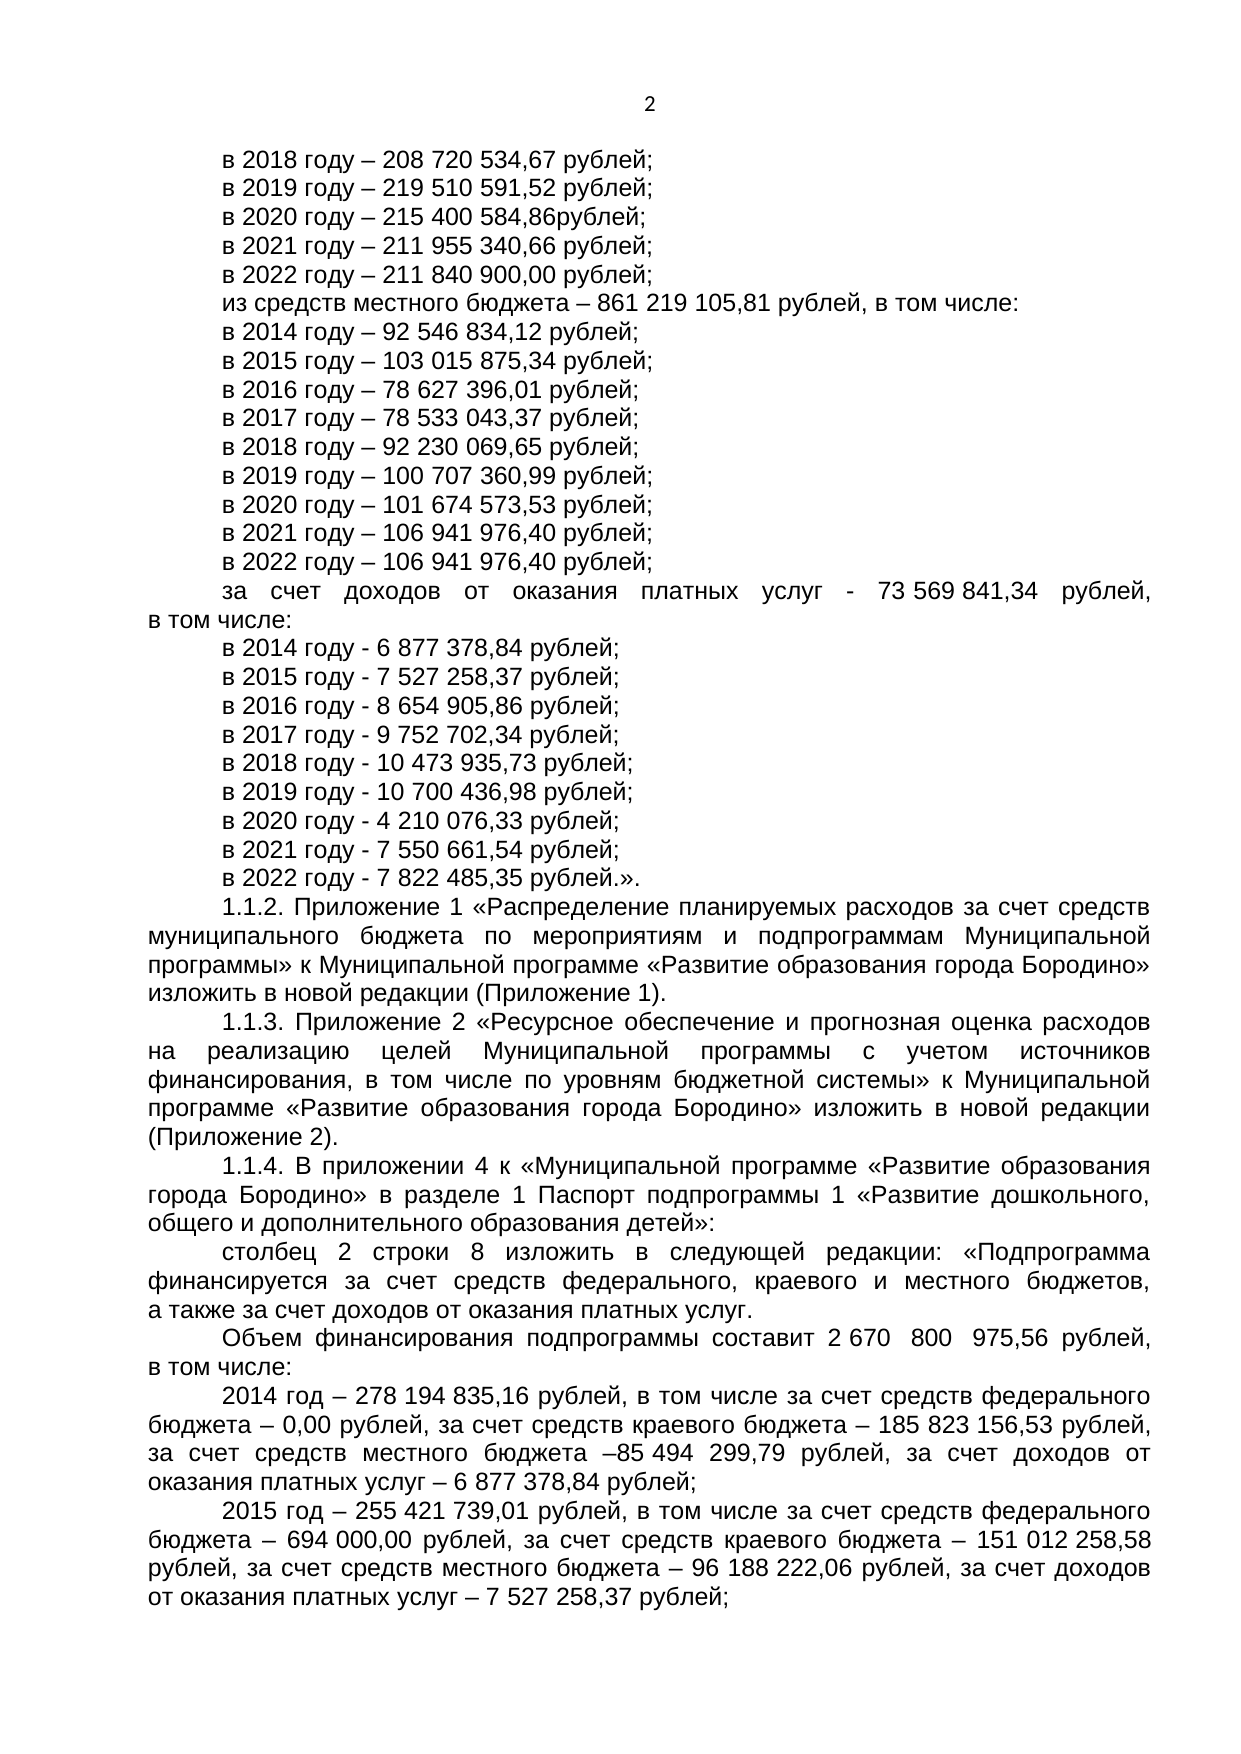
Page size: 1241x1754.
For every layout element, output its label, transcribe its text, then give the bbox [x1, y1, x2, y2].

text 1.1.3. Приложение 2 «Ресурсное обеспечение и прогнозная оценка расходов на реализацию целей Муниципальной программы с учетом источников финансирования, в том числе по уровням бюджетной системы» к Муниципальной программе «Развитие образования города Бородино» изложить в новой редакции (Приложение 2). [148, 1007, 1152, 1151]
text 1.1.2. Приложение 1 «Распределение планируемых расходов за счет средств муниципального бюджета по мероприятиям и подпрограммам Муниципальной программы» к Муниципальной программе «Развитие образования города Бородино» изложить в новой редакции (Приложение 1). [148, 892, 1152, 1007]
text в 2019 году – 100 707 360,99 рублей; [148, 461, 1152, 490]
text в 2022 году – 106 941 976,40 рублей; [148, 547, 1152, 576]
text в 2016 году - 8 654 905,86 рублей; [148, 691, 1152, 720]
text в 2019 году – 219 510 591,52 рублей; [148, 173, 1152, 202]
text в 2018 году – 208 720 534,67 рублей; [148, 145, 1152, 173]
text 2014 год – 278 194 835,16 рублей, в том числе за счет средств федерального бюджета – 0,00 рублей, за счет средств краевого бюджета – 185 823 156,53 рублей, за счет средств местного бюджета –85 494 299,79 рублей, за счет доходов от оказания платных услуг – 6 877 378,84 рублей; [148, 1381, 1152, 1496]
text в 2020 году - 4 210 076,33 рублей; [148, 806, 1152, 835]
text 2015 год – 255 421 739,01 рублей, в том числе за счет средств федерального бюджета – 694 000,00 рублей, за счет средств краевого бюджета – 151 012 258,58 рублей, за счет средств местного бюджета – 96 188 222,06 рублей, за счет доходов от оказания платных услуг – 7 527 258,37 рублей; [148, 1496, 1152, 1611]
text в 2020 году – 215 400 584,86рублей; [148, 202, 1152, 231]
text в 2015 году - 7 527 258,37 рублей; [148, 662, 1152, 691]
text в 2020 году – 101 674 573,53 рублей; [148, 490, 1152, 518]
text в 2022 году - 7 822 485,35 рублей.». [148, 863, 1152, 892]
text за счет доходов от оказания платных услуг - 73 569 841,34 рублей, в том числе: [148, 576, 1152, 633]
text в 2018 году – 92 230 069,65 рублей; [148, 432, 1152, 461]
text в 2015 году – 103 015 875,34 рублей; [148, 346, 1152, 375]
text в 2018 году - 10 473 935,73 рублей; [148, 748, 1152, 777]
text из средств местного бюджета – 861 219 105,81 рублей, в том числе: [148, 288, 1152, 317]
text 1.1.4. В приложении 4 к «Муниципальной программе «Развитие образования города Бородино» в разделе 1 Паспорт подпрограммы 1 «Развитие дошкольного, общего и дополнительного образования детей»: [148, 1151, 1152, 1237]
text в 2014 году - 6 877 378,84 рублей; [148, 633, 1152, 662]
text в 2017 году - 9 752 702,34 рублей; [148, 720, 1152, 748]
text в 2021 году - 7 550 661,54 рублей; [148, 835, 1152, 863]
text столбец 2 строки 8 изложить в следующей редакции: «Подпрограмма финансируется за счет средств федерального, краевого и местного бюджетов, а также за счет доходов от оказания платных услуг. [148, 1237, 1152, 1323]
text в 2022 году – 211 840 900,00 рублей; [148, 260, 1152, 288]
text в 2021 году – 106 941 976,40 рублей; [148, 518, 1152, 547]
text в 2021 году – 211 955 340,66 рублей; [148, 231, 1152, 260]
text в 2016 году – 78 627 396,01 рублей; [148, 375, 1152, 403]
text в 2019 году - 10 700 436,98 рублей; [148, 777, 1152, 806]
text Объем финансирования подпрограммы составит 2 670 800 975,56 рублей, в том числе: [148, 1323, 1152, 1381]
text в 2014 году – 92 546 834,12 рублей; [148, 317, 1152, 346]
text в 2017 году – 78 533 043,37 рублей; [148, 403, 1152, 432]
